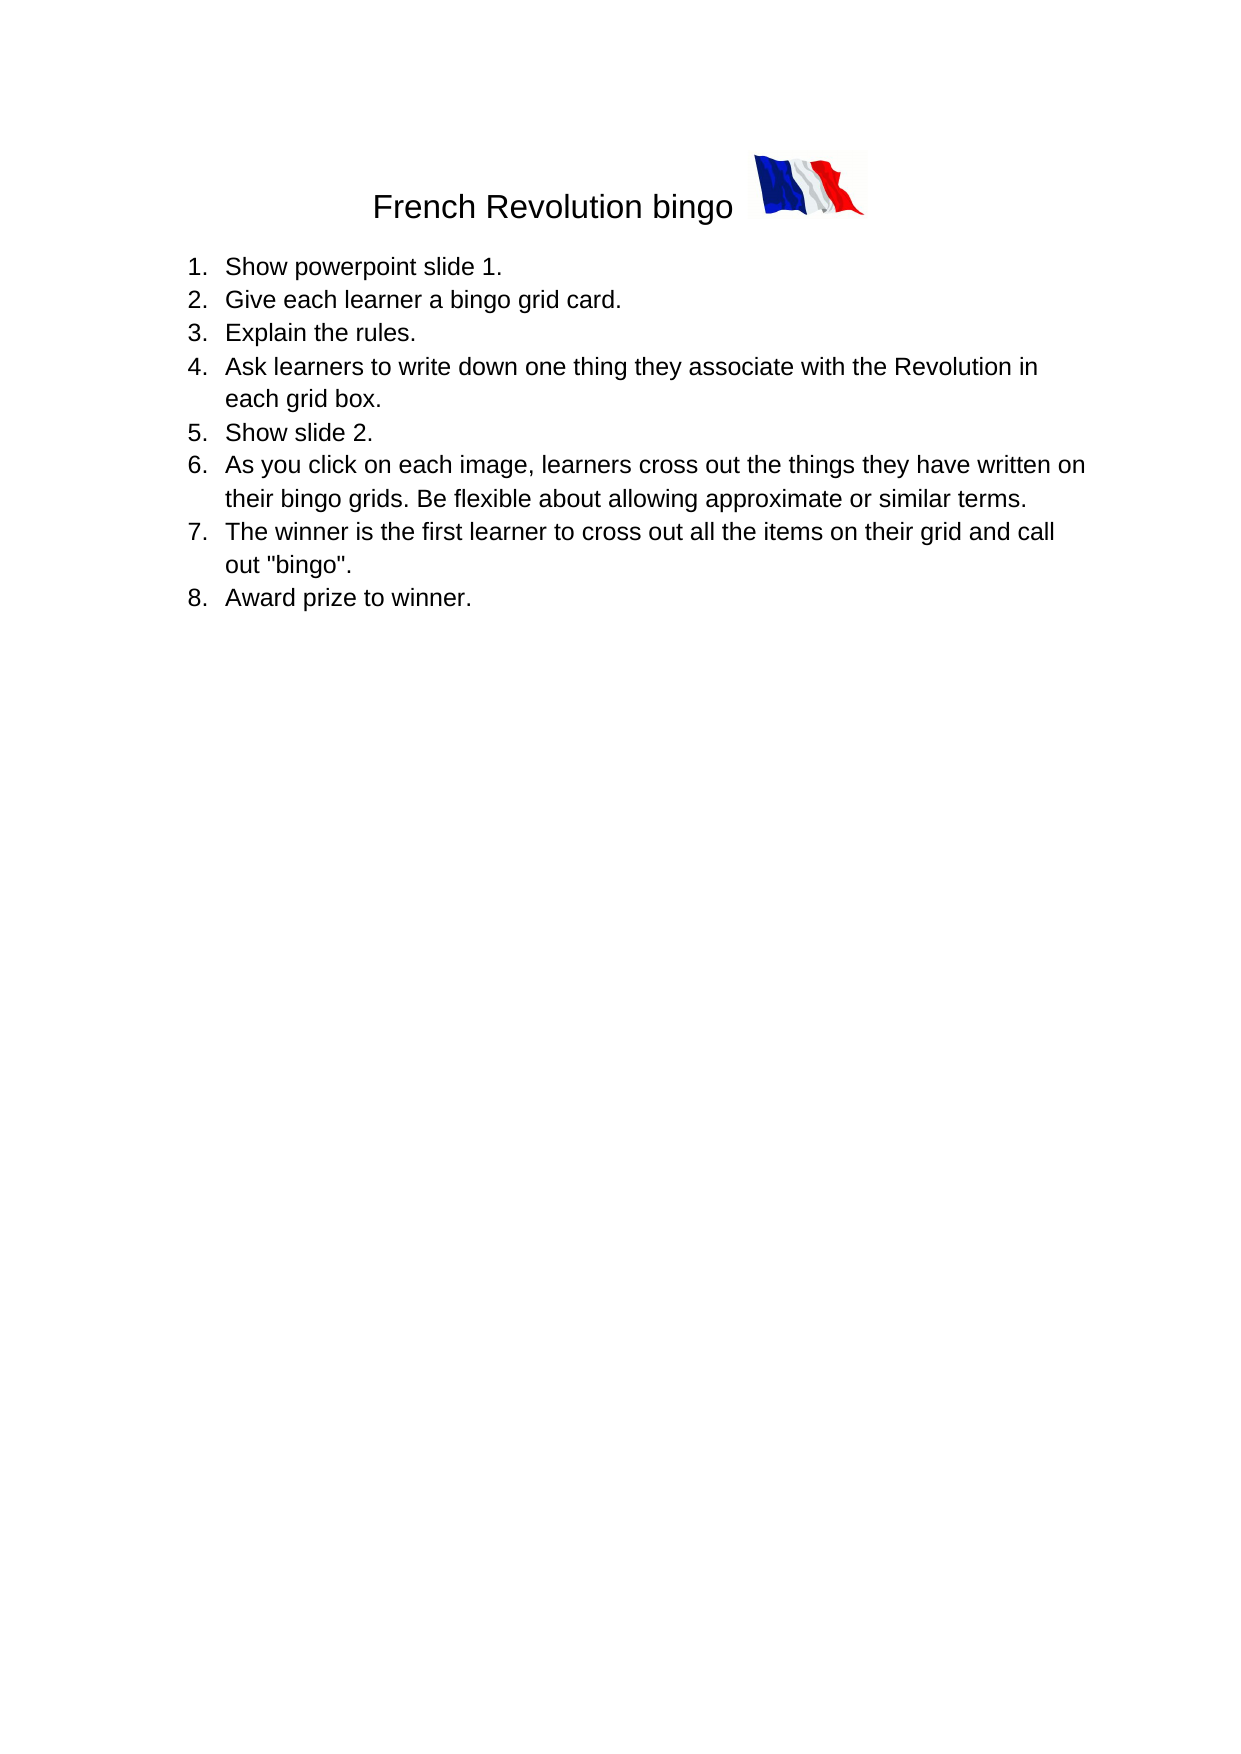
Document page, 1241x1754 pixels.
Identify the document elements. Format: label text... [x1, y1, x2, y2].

list The winner is the first learner to cross out all the items on their grid and call out "bingo". [187, 517, 1090, 578]
list Give each learner a bingo grid card. [187, 285, 1090, 314]
text French Revolution bingo [150, 150, 1090, 226]
list Show slide 2. [187, 417, 1090, 446]
list Explain the rules. [187, 318, 1090, 347]
picture [747, 150, 868, 219]
list As you click on each image, learners cross out the things they have written on their bingo grids. Be flexible about allowing approximate or similar terms. [187, 451, 1090, 512]
list Ask learners to write down one thing they associate with the Revolution in each grid box. [187, 351, 1090, 413]
list Award prize to winner. [187, 583, 1090, 611]
list Show powerpoint slide 1. [187, 252, 1090, 281]
